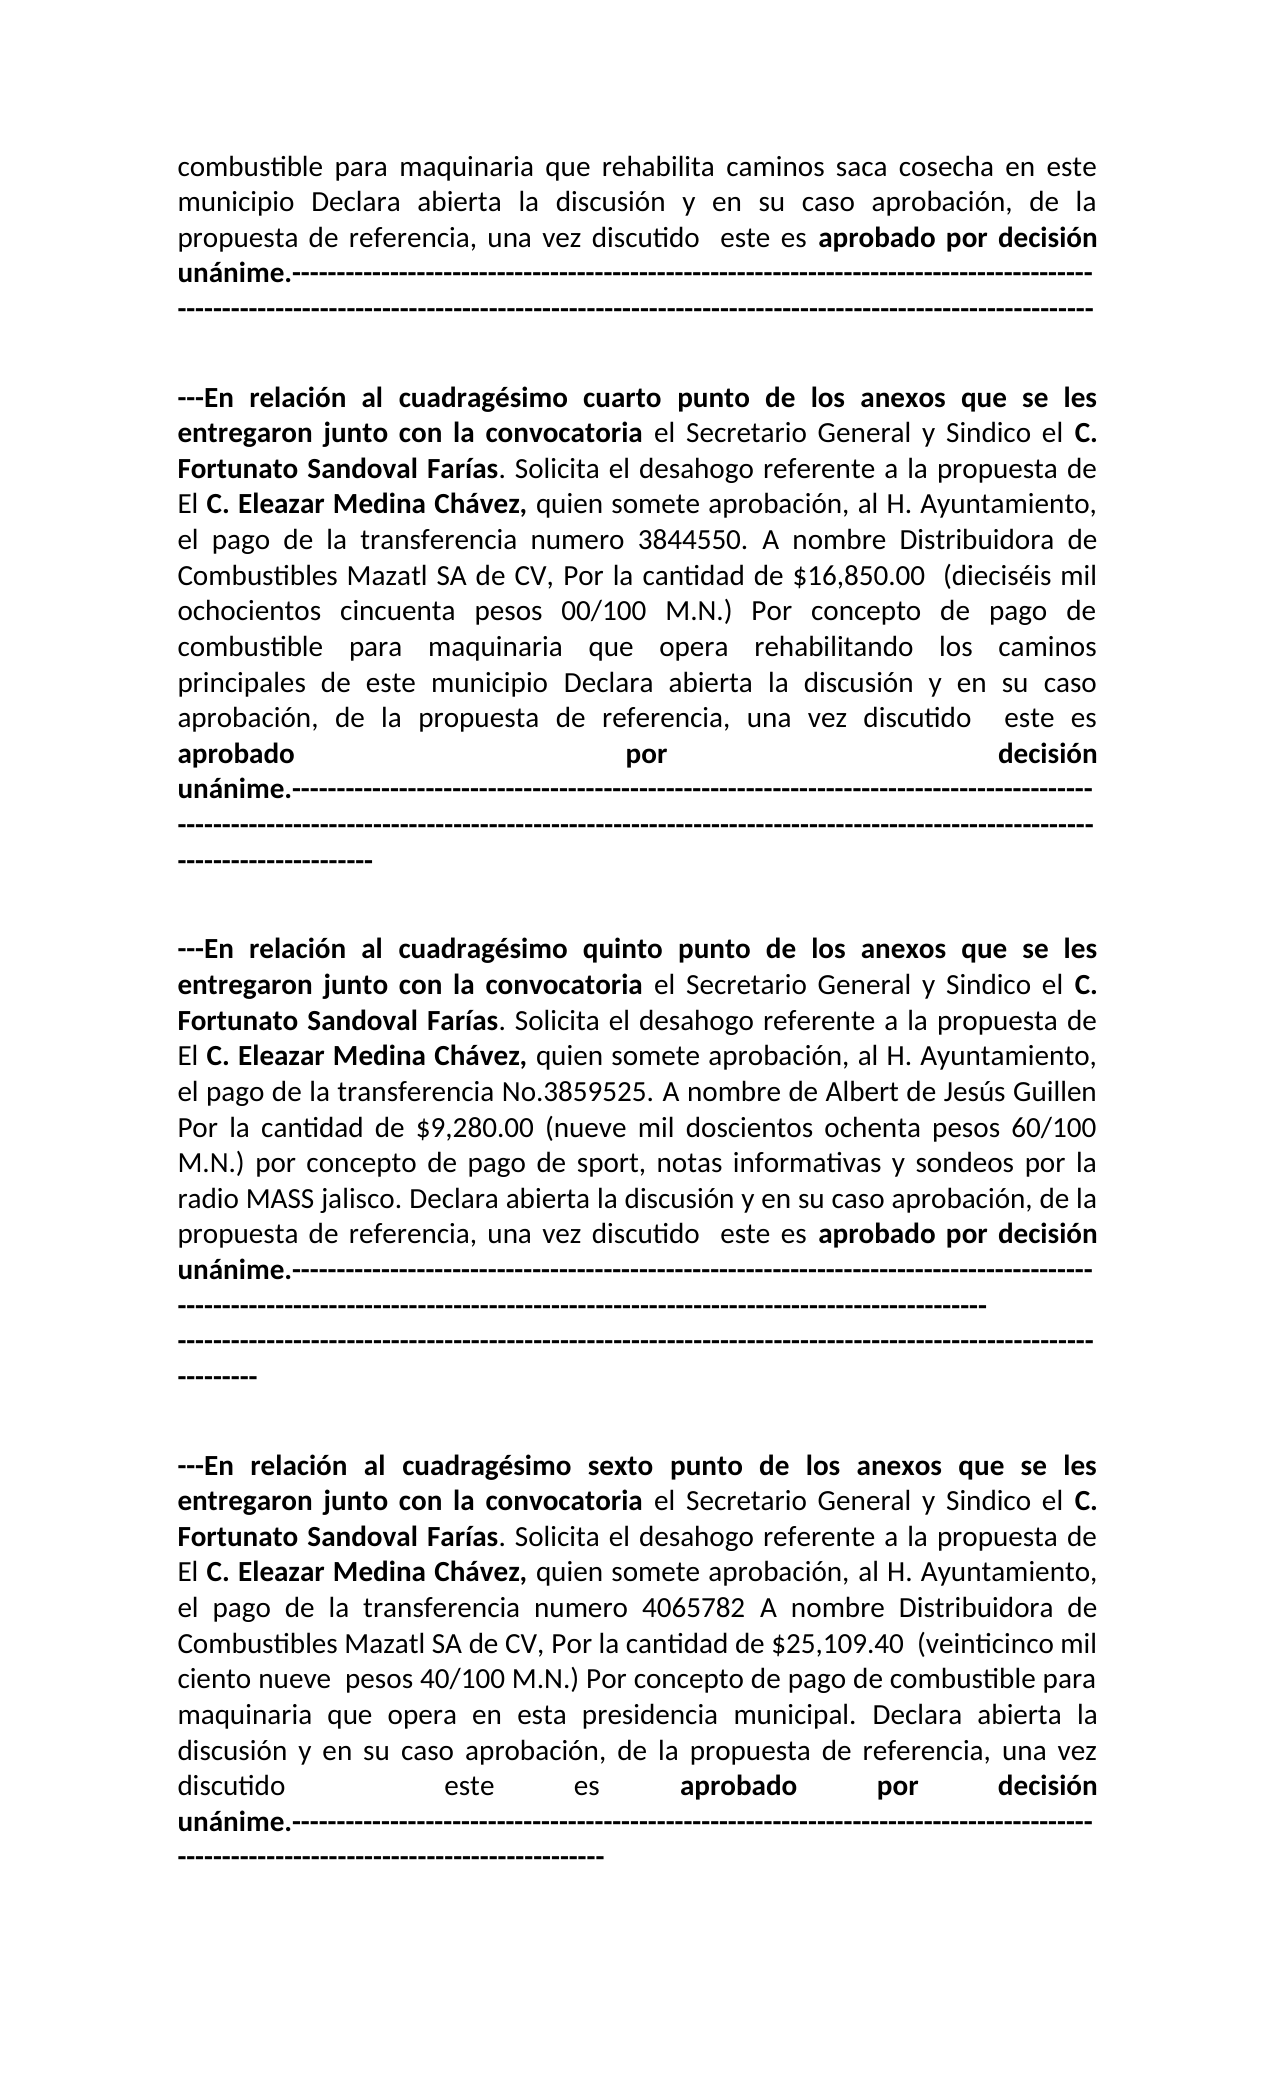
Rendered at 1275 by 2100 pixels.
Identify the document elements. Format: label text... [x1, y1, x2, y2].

text ---En relación al cuadragésimo sexto punto de los anexos que se les entregaron junto con la convocatoria el Secretario General y Sindico el C. Fortunato Sandoval Farías. Solicita el desahogo referente a la propuesta de El C. Eleazar Medina Chávez, quien somete aprobación, al H. Ayuntamiento, el pago de la transferencia numero 4065782 A nombre Distribuidora de Combustibles Mazatl SA de CV, Por la cantidad de $25,109.40 (veinticinco mil ciento nueve pesos 40/100 M.N.) Por concepto de pago de combustible para maquinaria que opera en esta presidencia municipal. Declara abierta la discusión y en su caso aprobación, de la propuesta de referencia, una vez discutido este es aprobado por decisión unánime.------------------------------------------------------------------------------------------------------------------------------------------ [177, 1447, 1098, 1874]
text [177, 148, 1098, 326]
text ---En relación al cuadragésimo cuarto punto de los anexos que se les entregaron junto con la convocatoria el Secretario General y Sindico el C. Fortunato Sandoval Farías. Solicita el desahogo referente a la propuesta de El C. Eleazar Medina Chávez, quien somete aprobación, al H. Ayuntamiento, el pago de la transferencia numero 3844550. A nombre Distribuidora de Combustibles Mazatl SA de CV, Por la cantidad de $16,850.00 (dieciséis mil ochocientos cincuenta pesos 00/100 M.N.) Por concepto de pago de combustible para maquinaria que opera rehabilitando los caminos principales de este municipio Declara abierta la discusión y en su caso aprobación, de la propuesta de referencia, una vez discutido este es aprobado por decisión unánime.----------------------------------------------------------------------------------------------------------------------------------------------------------------------------------------------------------------------- [177, 379, 1098, 877]
text ---En relación al cuadragésimo quinto punto de los anexos que se les entregaron junto con la convocatoria el Secretario General y Sindico el C. Fortunato Sandoval Farías. Solicita el desahogo referente a la propuesta de El C. Eleazar Medina Chávez, quien somete aprobación, al H. Ayuntamiento, el pago de la transferencia No.3859525. A nombre de Albert de Jesús Guillen Por la cantidad de $9,280.00 (nueve mil doscientos ochenta pesos 60/100 M.N.) por concepto de pago de sport, notas informativas y sondeos por la radio MASS jalisco. Declara abierta la discusión y en su caso aprobación, de la propuesta de referencia, una vez discutido este es aprobado por decisión unánime.------------------------------------------------------------------------------------------------------------------------------------------------------------------------------------- ---------------------------------------------------------------------------------------------------------------- [177, 931, 1098, 1394]
